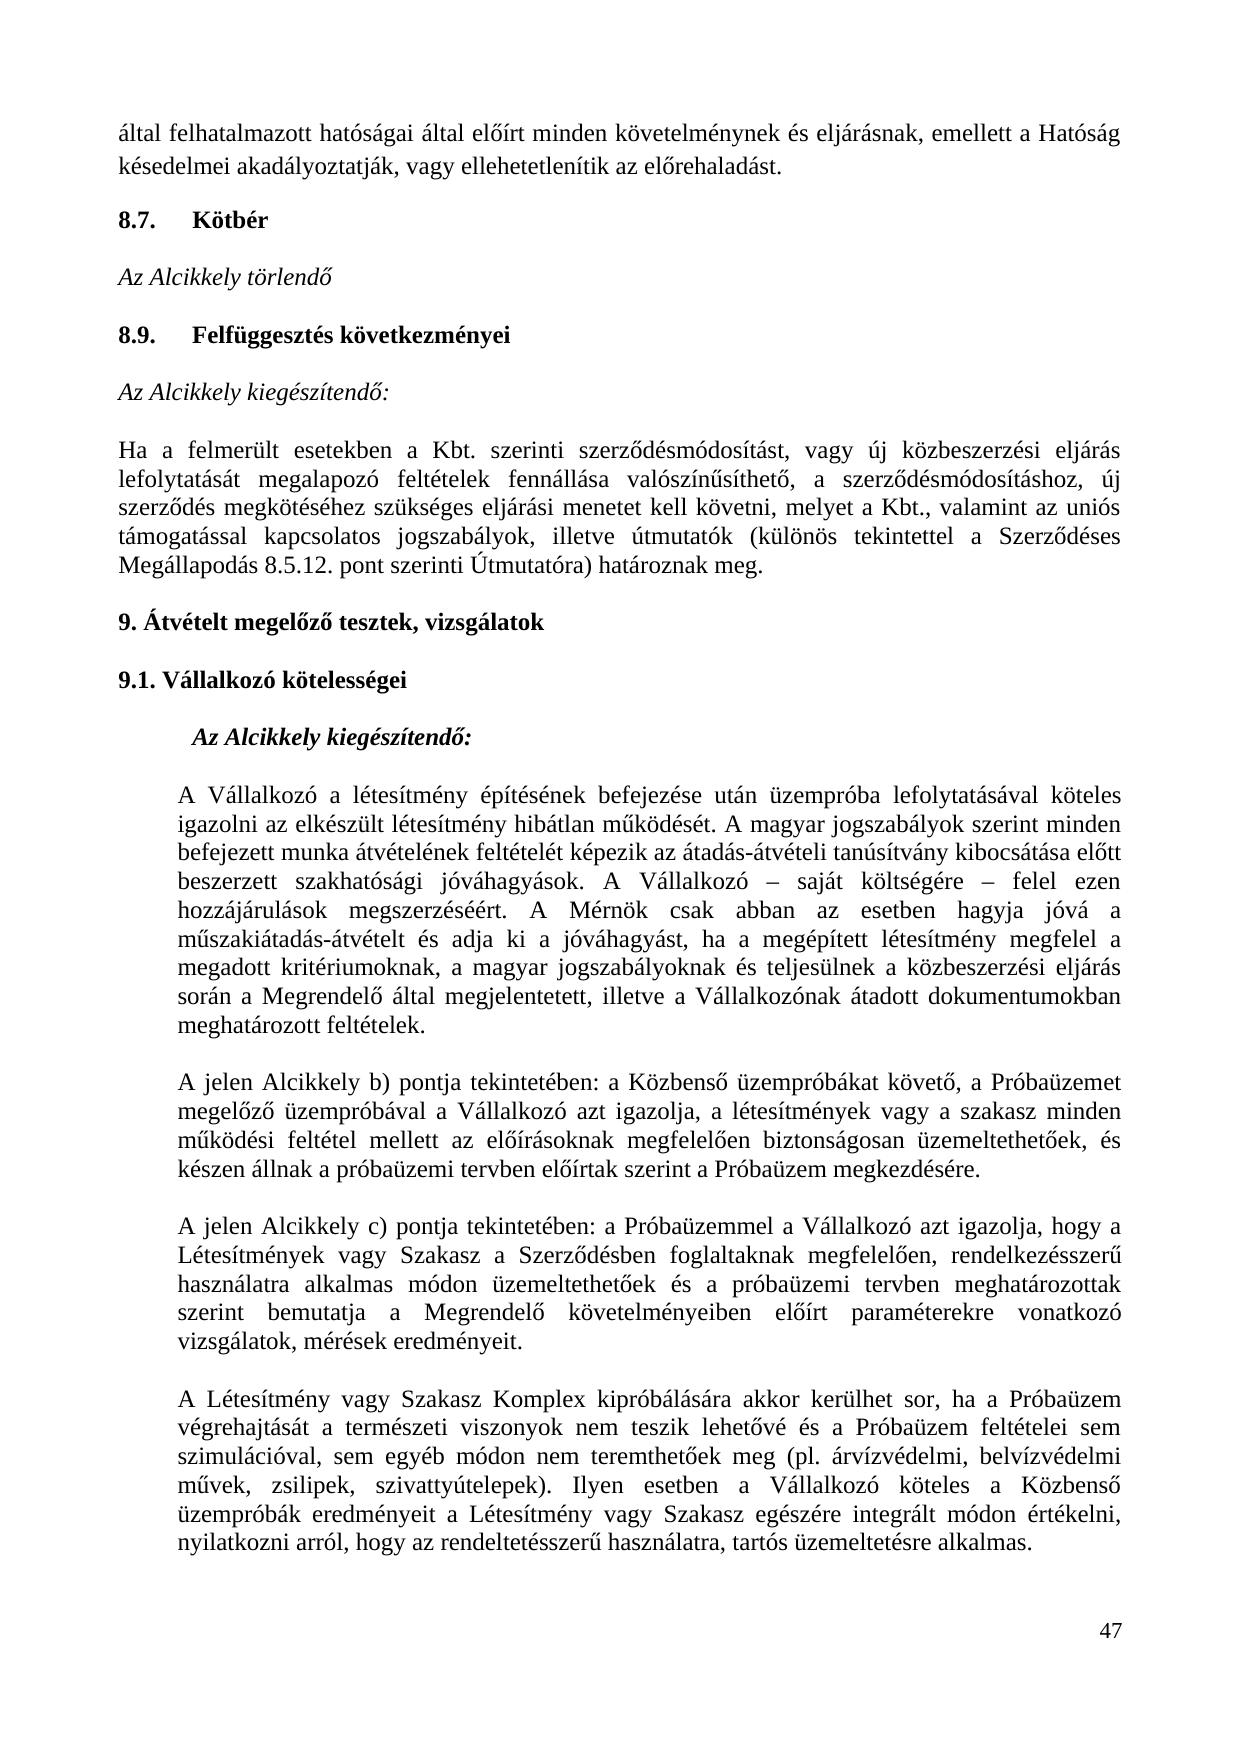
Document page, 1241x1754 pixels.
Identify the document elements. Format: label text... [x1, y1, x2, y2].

text 9.1. Vállalkozó kötelességei [118, 665, 1122, 694]
text Ha a felmerült esetekben a Kbt. szerinti szerződésmódosítást, vagy új közbeszerzési eljárás lefolytatását megalapozó feltételek fennállása valószínűsíthető, a szerződésmódosításhoz, új szerződés megkötéséhez szükséges eljárási menetet kell követni, melyet a Kbt., valamint az uniós támogatással kapcsolatos jogszabályok, illetve útmutatók (különös tekintettel a Szerződéses Megállapodás 8.5.12. pont szerinti Útmutatóra) határoznak meg. [118, 435, 1122, 579]
text 8.9. Felfüggesztés következményei [118, 320, 1122, 349]
text A jelen Alcikkely c) pontja tekintetében: a Próbaüzemmel a Vállalkozó azt igazolja, hogy a Létesítmények vagy Szakasz a Szerződésben foglaltaknak megfelelően, rendelkezésszerű használatra alkalmas módon üzemeltethetőek és a próbaüzemi tervben meghatározottak szerint bemutatja a Megrendelő követelményeiben előírt paraméterekre vonatkozó vizsgálatok, mérések eredményeit. [177, 1211, 1122, 1355]
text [118, 118, 1122, 180]
text Az Alcikkely kiegészítendő: [118, 377, 1122, 406]
text Az Alcikkely kiegészítendő: [177, 722, 1122, 751]
text 9. Átvételt megelőző tesztek, vizsgálatok [118, 607, 1122, 636]
text 8.7. Kötbér [118, 205, 1122, 234]
text A Létesítmény vagy Szakasz Komplex kipróbálására akkor kerülhet sor, ha a Próbaüzem végrehajtását a természeti viszonyok nem teszik lehetővé és a Próbaüzem feltételei sem szimulációval, sem egyéb módon nem teremthetőek meg (pl. árvízvédelmi, belvízvédelmi művek, zsilipek, szivattyútelepek). Ilyen esetben a Vállalkozó köteles a Közbenső üzempróbák eredményeit a Létesítmény vagy Szakasz egészére integrált módon értékelni, nyilatkozni arról, hogy az rendeltetésszerű használatra, tartós üzemeltetésre alkalmas. [177, 1384, 1122, 1556]
text Az Alcikkely törlendő [118, 262, 1122, 291]
text A Vállalkozó a létesítmény építésének befejezése után üzempróba lefolytatásával köteles igazolni az elkészült létesítmény hibátlan működését. A magyar jogszabályok szerint minden befejezett munka átvételének feltételét képezik az átadás-átvételi tanúsítvány kibocsátása előtt beszerzett szakhatósági jóváhagyások. A Vállalkozó – saját költségére – felel ezen hozzájárulások megszerzéséért. A Mérnök csak abban az esetben hagyja jóvá a műszakiátadás-átvételt és adja ki a jóváhagyást, ha a megépített létesítmény megfelel a megadott kritériumoknak, a magyar jogszabályoknak és teljesülnek a közbeszerzési eljárás során a Megrendelő által megjelentetett, illetve a Vállalkozónak átadott dokumentumokban meghatározott feltételek. [177, 780, 1122, 1039]
text A jelen Alcikkely b) pontja tekintetében: a Közbenső üzempróbákat követő, a Próbaüzemet megelőző üzempróbával a Vállalkozó azt igazolja, a létesítmények vagy a szakasz minden működési feltétel mellett az előírásoknak megfelelően biztonságosan üzemeltethetőek, és készen állnak a próbaüzemi tervben előírtak szerint a Próbaüzem megkezdésére. [177, 1067, 1122, 1182]
